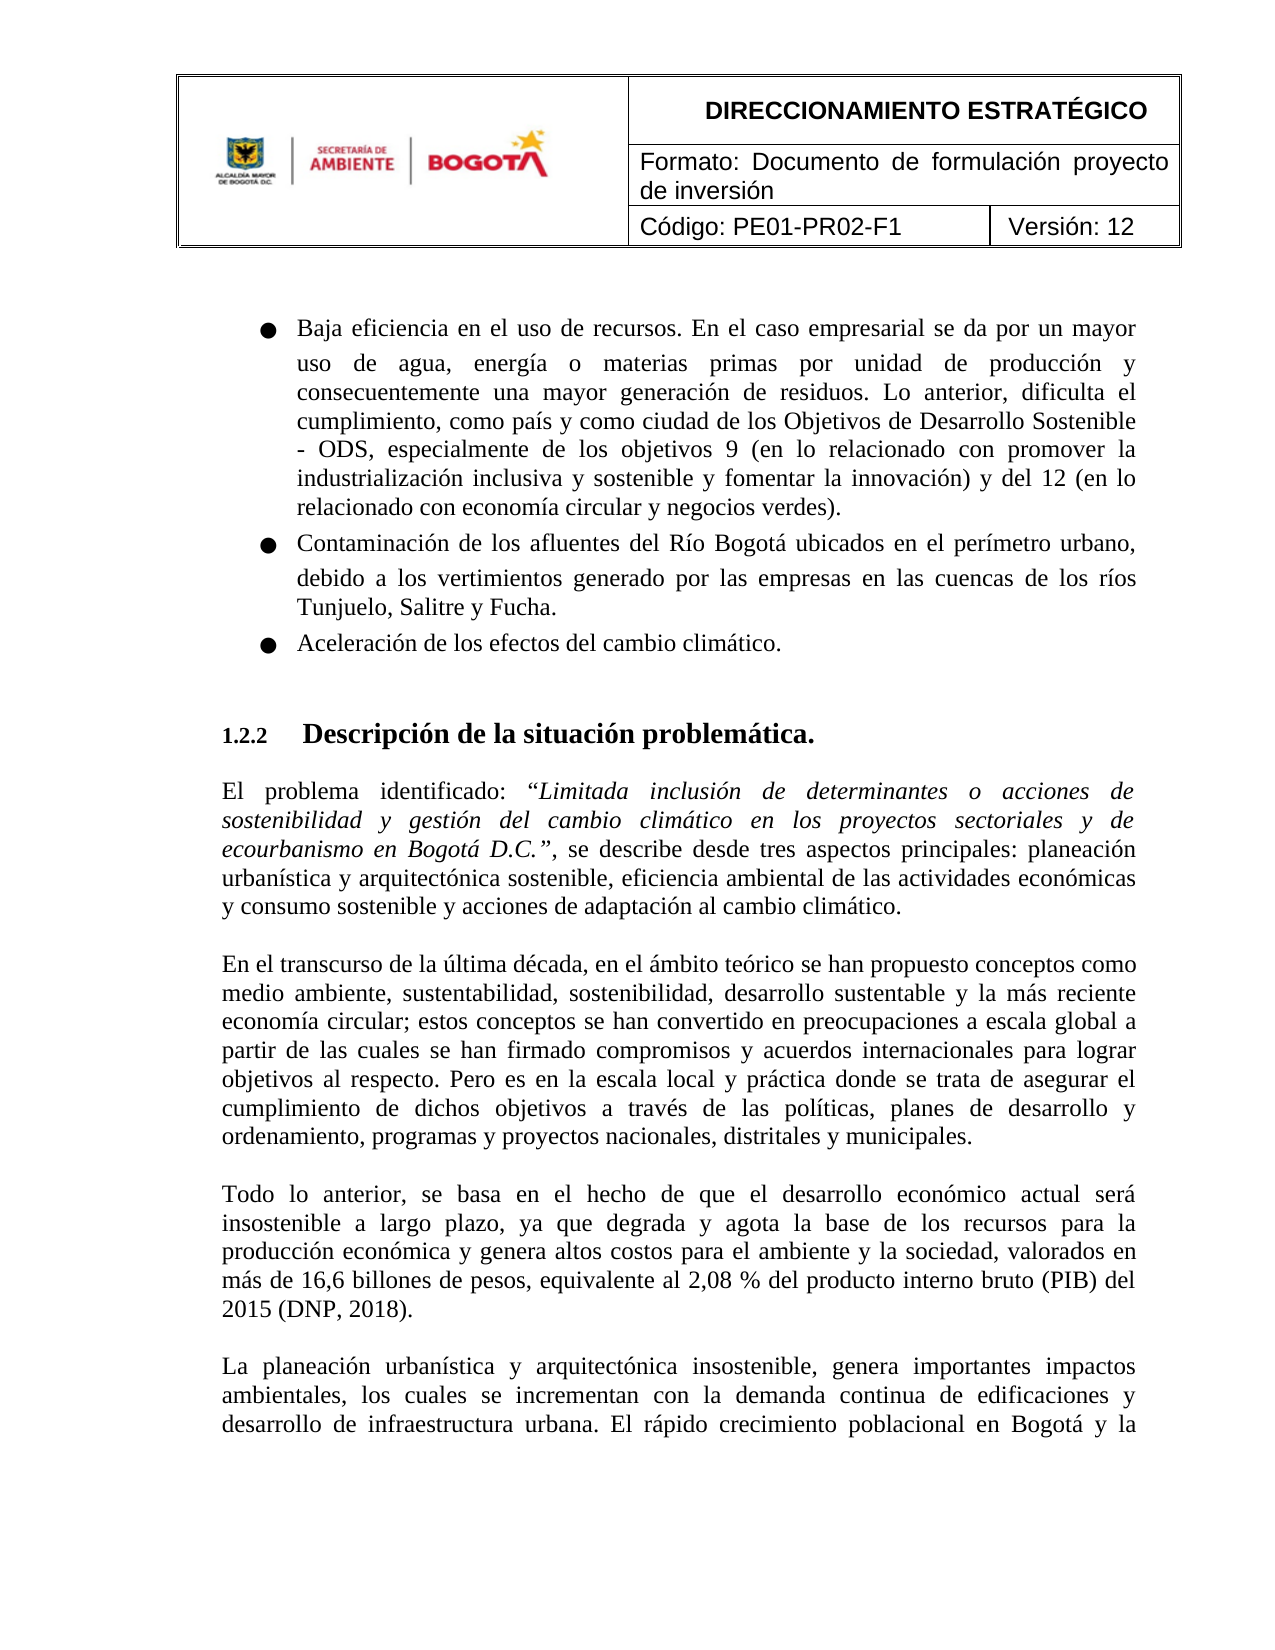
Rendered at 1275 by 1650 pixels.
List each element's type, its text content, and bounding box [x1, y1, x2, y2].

subtitle Descripción de la situación problemática. [222, 716, 1137, 750]
list Aceleración de los efectos del cambio climático. [259, 621, 1137, 664]
text En el transcurso de la última década, en el ámbito teórico se han propuesto conceptos como medio ambiente, sustentabilidad, sostenibilidad, desarrollo sustentable y la más reciente economía circular; estos conceptos se han convertido en preocupaciones a escala global a partir de las cuales se han firmado compromisos y acuerdos internacionales para lograr objetivos al respecto. Pero es en la escala local y práctica donde se trata de asegurar el cumplimiento de dichos objetivos a través de las políticas, planes de desarrollo y ordenamiento, programas y proyectos nacionales, distritales y municipales. [222, 949, 1137, 1150]
list Contaminación de los afluentes del Río Bogotá ubicados en el perímetro urbano, debido a los vertimientos generado por las empresas en las cuencas de los ríos Tunjuelo, Salitre y Fucha. [259, 521, 1137, 621]
list Baja eficiencia en el uso de recursos. En el caso empresarial se da por un mayor uso de agua, energía o materias primas por unidad de producción y consecuentemente una mayor generación de residuos. Lo anterior, dificulta el cumplimiento, como país y como ciudad de los Objetivos de Desarrollo Sostenible - ODS, especialmente de los objetivos 9 (en lo relacionado con promover la industrialización inclusiva y sostenible y fomentar la innovación) y del 12 (en lo relacionado con economía circular y negocios verdes). [259, 306, 1137, 521]
text Todo lo anterior, se basa en el hecho de que el desarrollo económico actual será insostenible a largo plazo, ya que degrada y agota la base de los recursos para la producción económica y genera altos costos para el ambiente y la sociedad, valorados en más de 16,6 billones de pesos, equivalente al 2,08 % del producto interno bruto (PIB) del 2015 (DNP, 2018). [222, 1179, 1137, 1323]
text El problema identificado: “Limitada inclusión de determinantes o acciones de sostenibilidad y gestión del cambio climático en los proyectos sectoriales y de ecourbanismo en Bogotá D.C.”, se describe desde tres aspectos principales: planeación urbanística y arquitectónica sostenible, eficiencia ambiental de las actividades económicas y consumo sostenible y acciones de adaptación al cambio climático. [222, 776, 1137, 920]
picture [189, 102, 580, 219]
